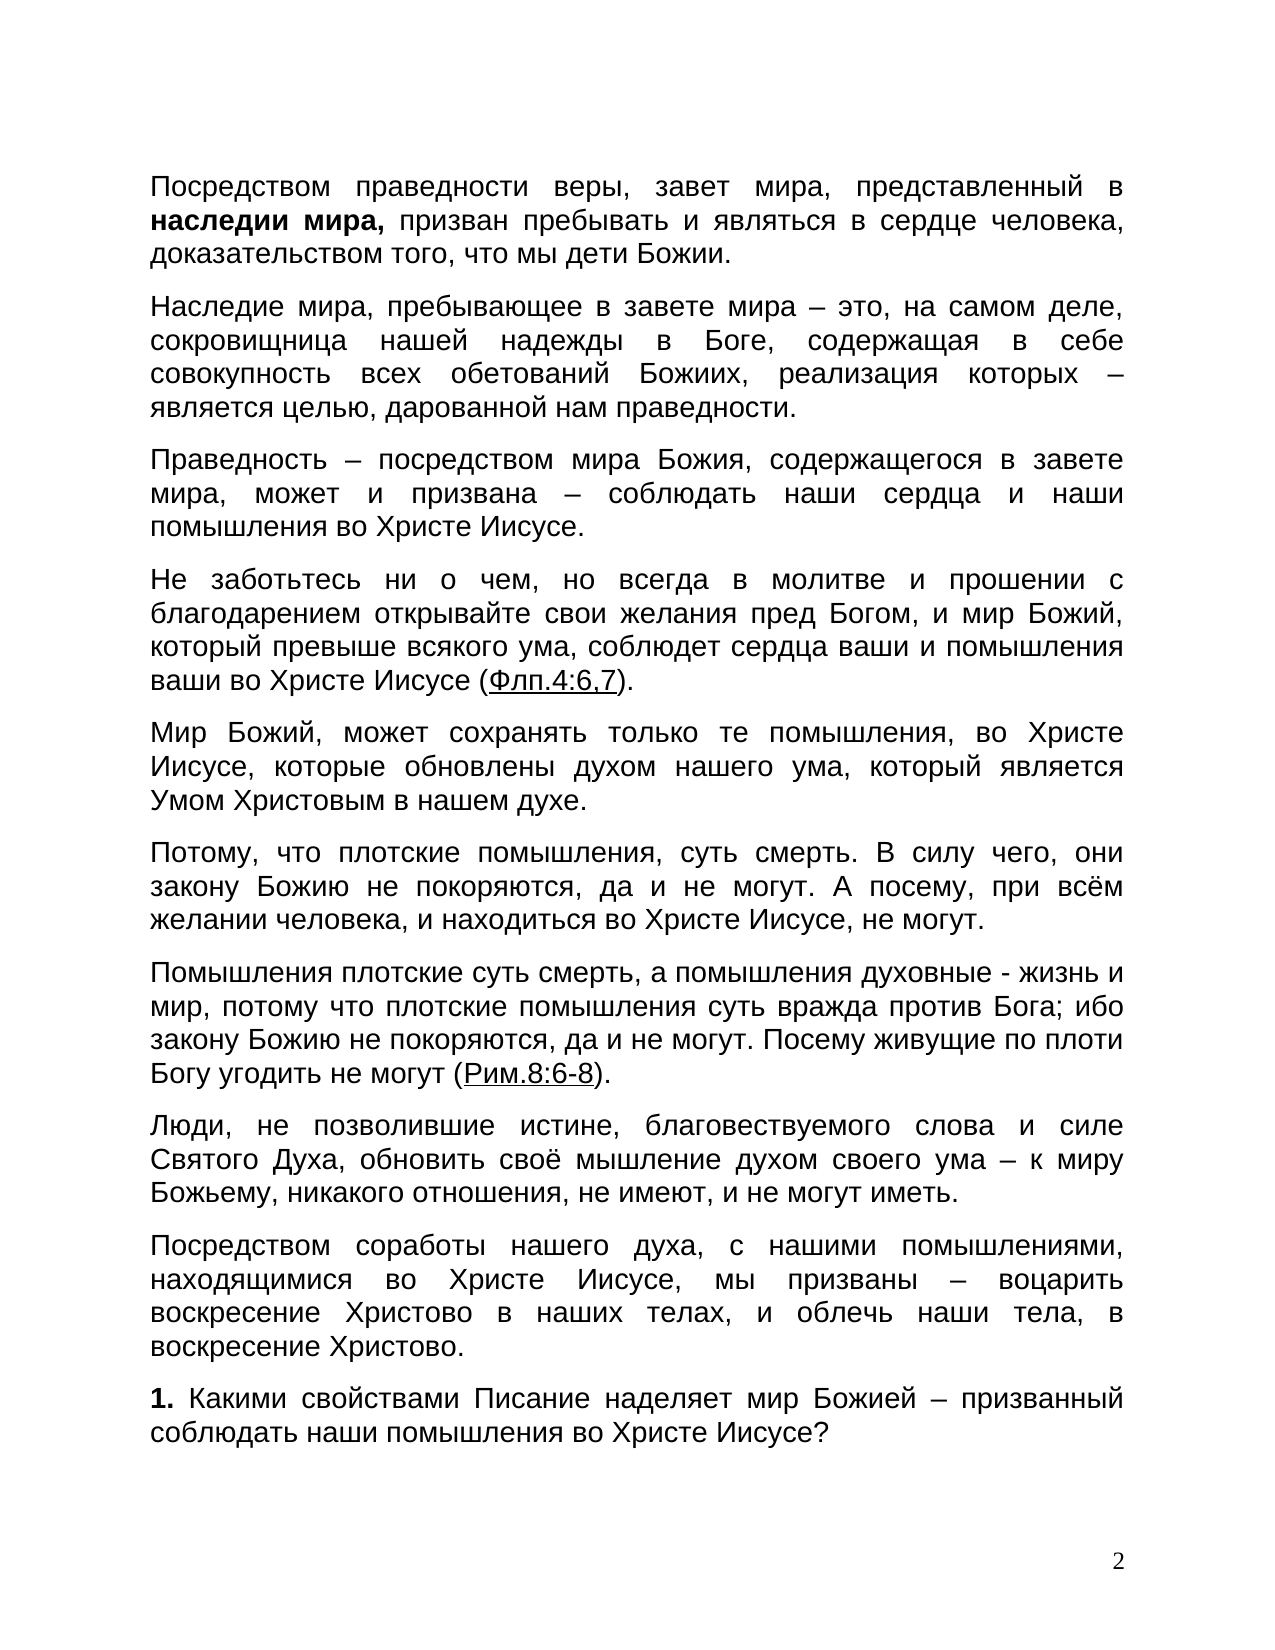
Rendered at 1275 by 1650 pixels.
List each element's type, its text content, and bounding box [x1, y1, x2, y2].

text Посредством соработы нашего духа, с нашими помышлениями, находящимися во Христе Иисусе, мы призваны – воцарить воскресение Христово в наших телах, и облечь наши тела, в воскресение Христово. [150, 1228, 1125, 1362]
text Помышления плотские суть смерть, а помышления духовные - жизнь и мир, потому что плотские помышления суть вражда против Бога; ибо закону Божию не покоряются, да и не могут. Посему живущие по плоти Богу угодить не могут (Рим.8:6-8). [150, 955, 1125, 1089]
text Потому, что плотские помышления, суть смерть. В силу чего, они закону Божию не покоряются, да и не могут. А посему, при всём желании человека, и находиться во Христе Иисусе, не могут. [150, 835, 1125, 936]
text Не заботьтесь ни о чем, но всегда в молитве и прошении с благодарением открывайте свои желания пред Богом, и мир Божий, который превыше всякого ума, соблюдет сердца ваши и помышления ваши во Христе Иисусе (Флп.4:6,7). [150, 562, 1125, 696]
text Мир Божий, может сохранять только те помышления, во Христе Иисусе, которые обновлены духом нашего ума, который является Умом Христовым в нашем духе. [150, 715, 1125, 816]
text Посредством праведности веры, завет мира, представленный в наследии мира, призван пребывать и являться в сердце человека, доказательством того, что мы дети Божии. [150, 169, 1125, 270]
text Праведность – посредством мира Божия, содержащегося в завете мира, может и призвана – соблюдать наши сердца и наши помышления во Христе Иисусе. [150, 442, 1125, 543]
text Люди, не позволившие истине, благовествуемого слова и силе Святого Духа, обновить своё мышление духом своего ума – к миру Божьему, никакого отношения, не имеют, и не могут иметь. [150, 1108, 1125, 1209]
text 1. Какими свойствами Писание наделяет мир Божией – призванный соблюдать наши помышления во Христе Иисусе? [150, 1381, 1125, 1448]
text Наследие мира, пребывающее в завете мира – это, на самом деле, сокровищница нашей надежды в Боге, содержащая в себе совокупность всех обетований Божиих, реализация которых – является целью, дарованной нам праведности. [150, 289, 1125, 423]
